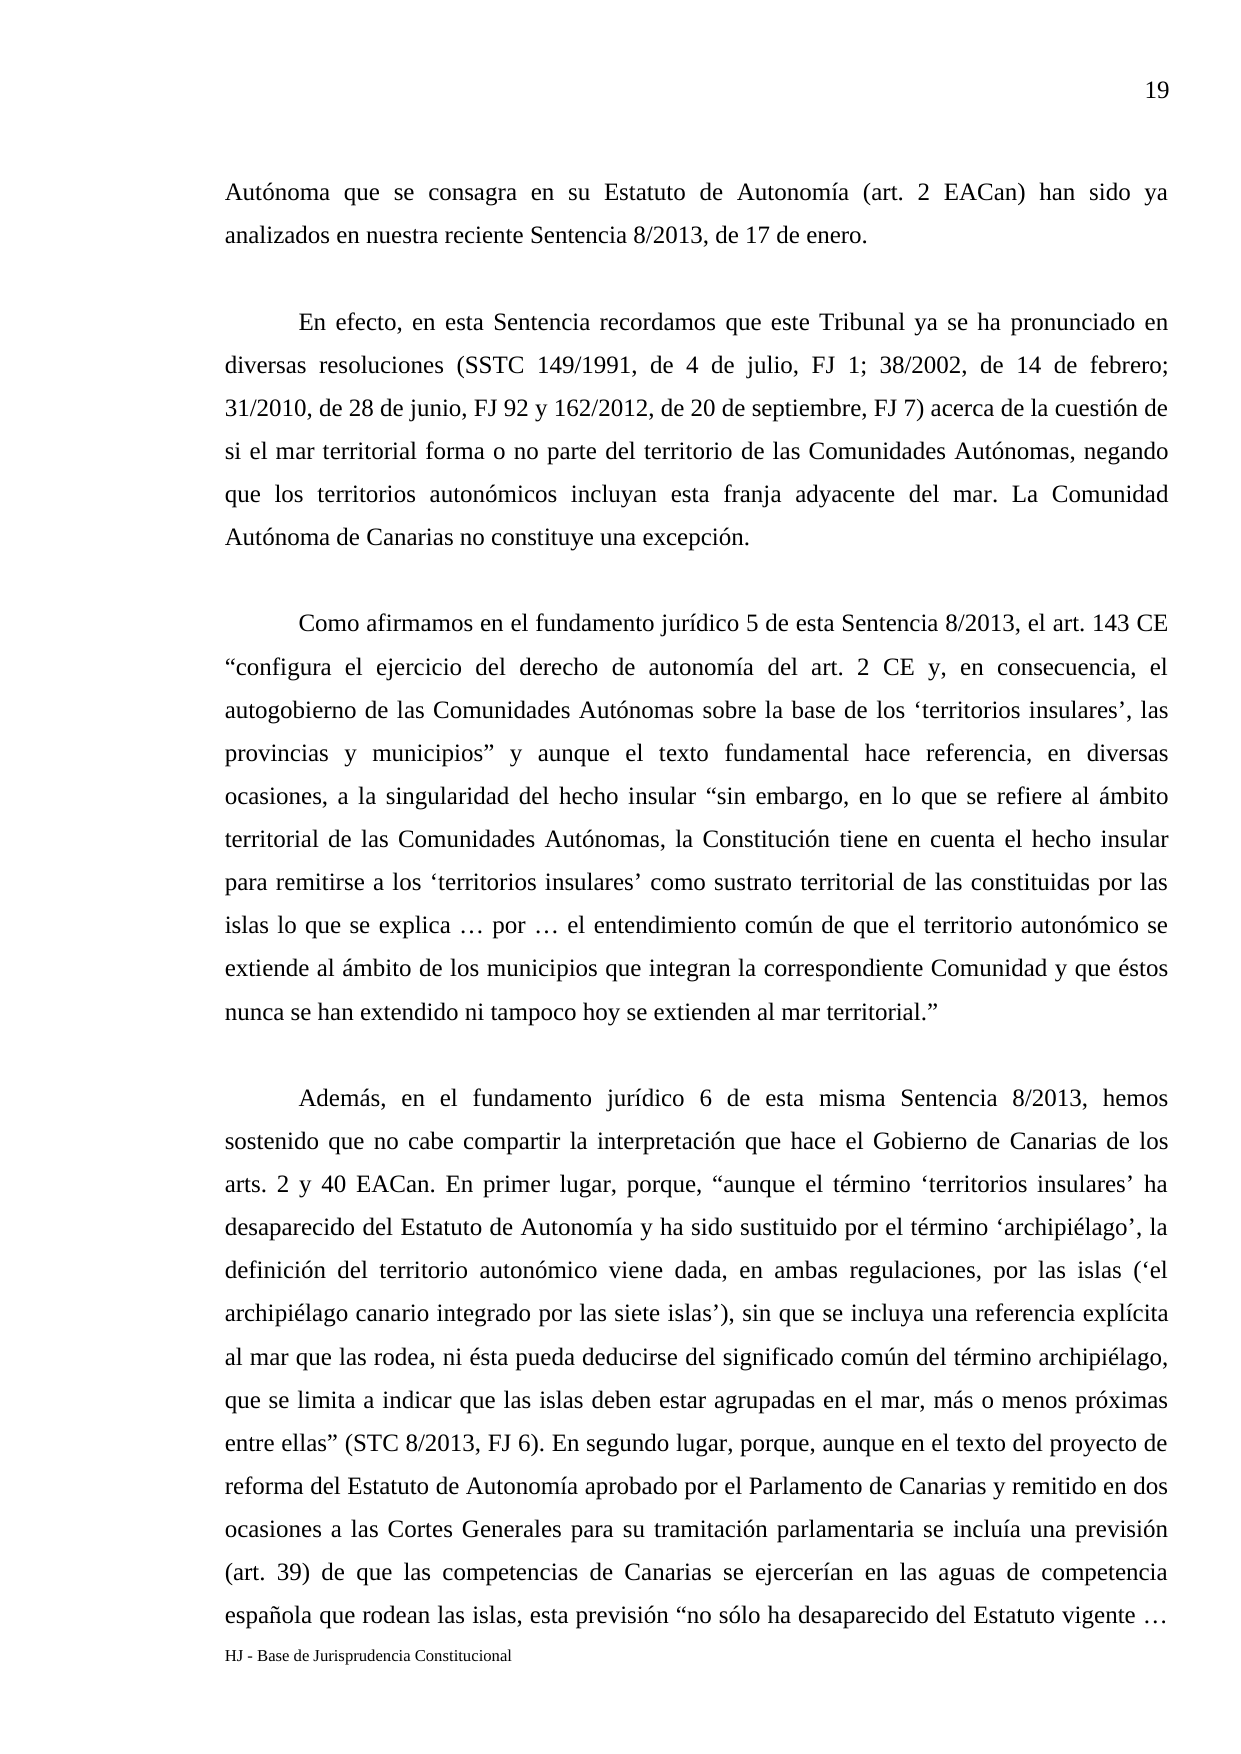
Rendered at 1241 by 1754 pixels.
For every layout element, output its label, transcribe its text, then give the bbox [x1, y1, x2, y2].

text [224, 177, 1169, 249]
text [224, 1083, 1169, 1629]
text Como afirmamos en el fundamento jurídico 5 de esta Sentencia 8/2013, el art. 143 CE “configura el ejercicio del derecho de autonomía del art. 2 CE y, en consecuencia, el autogobierno de las Comunidades Autónomas sobre la base de los ‘territorios insulares’, las provincias y municipios” y aunque el texto fundamental hace referencia, en diversas ocasiones, a la singularidad del hecho insular “sin embargo, en lo que se refiere al ámbito territorial de las Comunidades Autónomas, la Constitución tiene en cuenta el hecho insular para remitirse a los ‘territorios insulares’ como sustrato territorial de las constituidas por las islas lo que se explica … por … el entendimiento común de que el territorio autonómico se extiende al ámbito de los municipios que integran la correspondiente Comunidad y que éstos nunca se han extendido ni tampoco hoy se extienden al mar territorial.” [224, 608, 1169, 1025]
text En efecto, en esta Sentencia recordamos que este Tribunal ya se ha pronunciado en diversas resoluciones (SSTC 149/1991, de 4 de julio, FJ 1; 38/2002, de 14 de febrero; 31/2010, de 28 de junio, FJ 92 y 162/2012, de 20 de septiembre, FJ 7) acerca de la cuestión de si el mar territorial forma o no parte del territorio de las Comunidades Autónomas, negando que los territorios autonómicos incluyan esta franja adyacente del mar. La Comunidad Autónoma de Canarias no constituye una excepción. [224, 307, 1169, 551]
